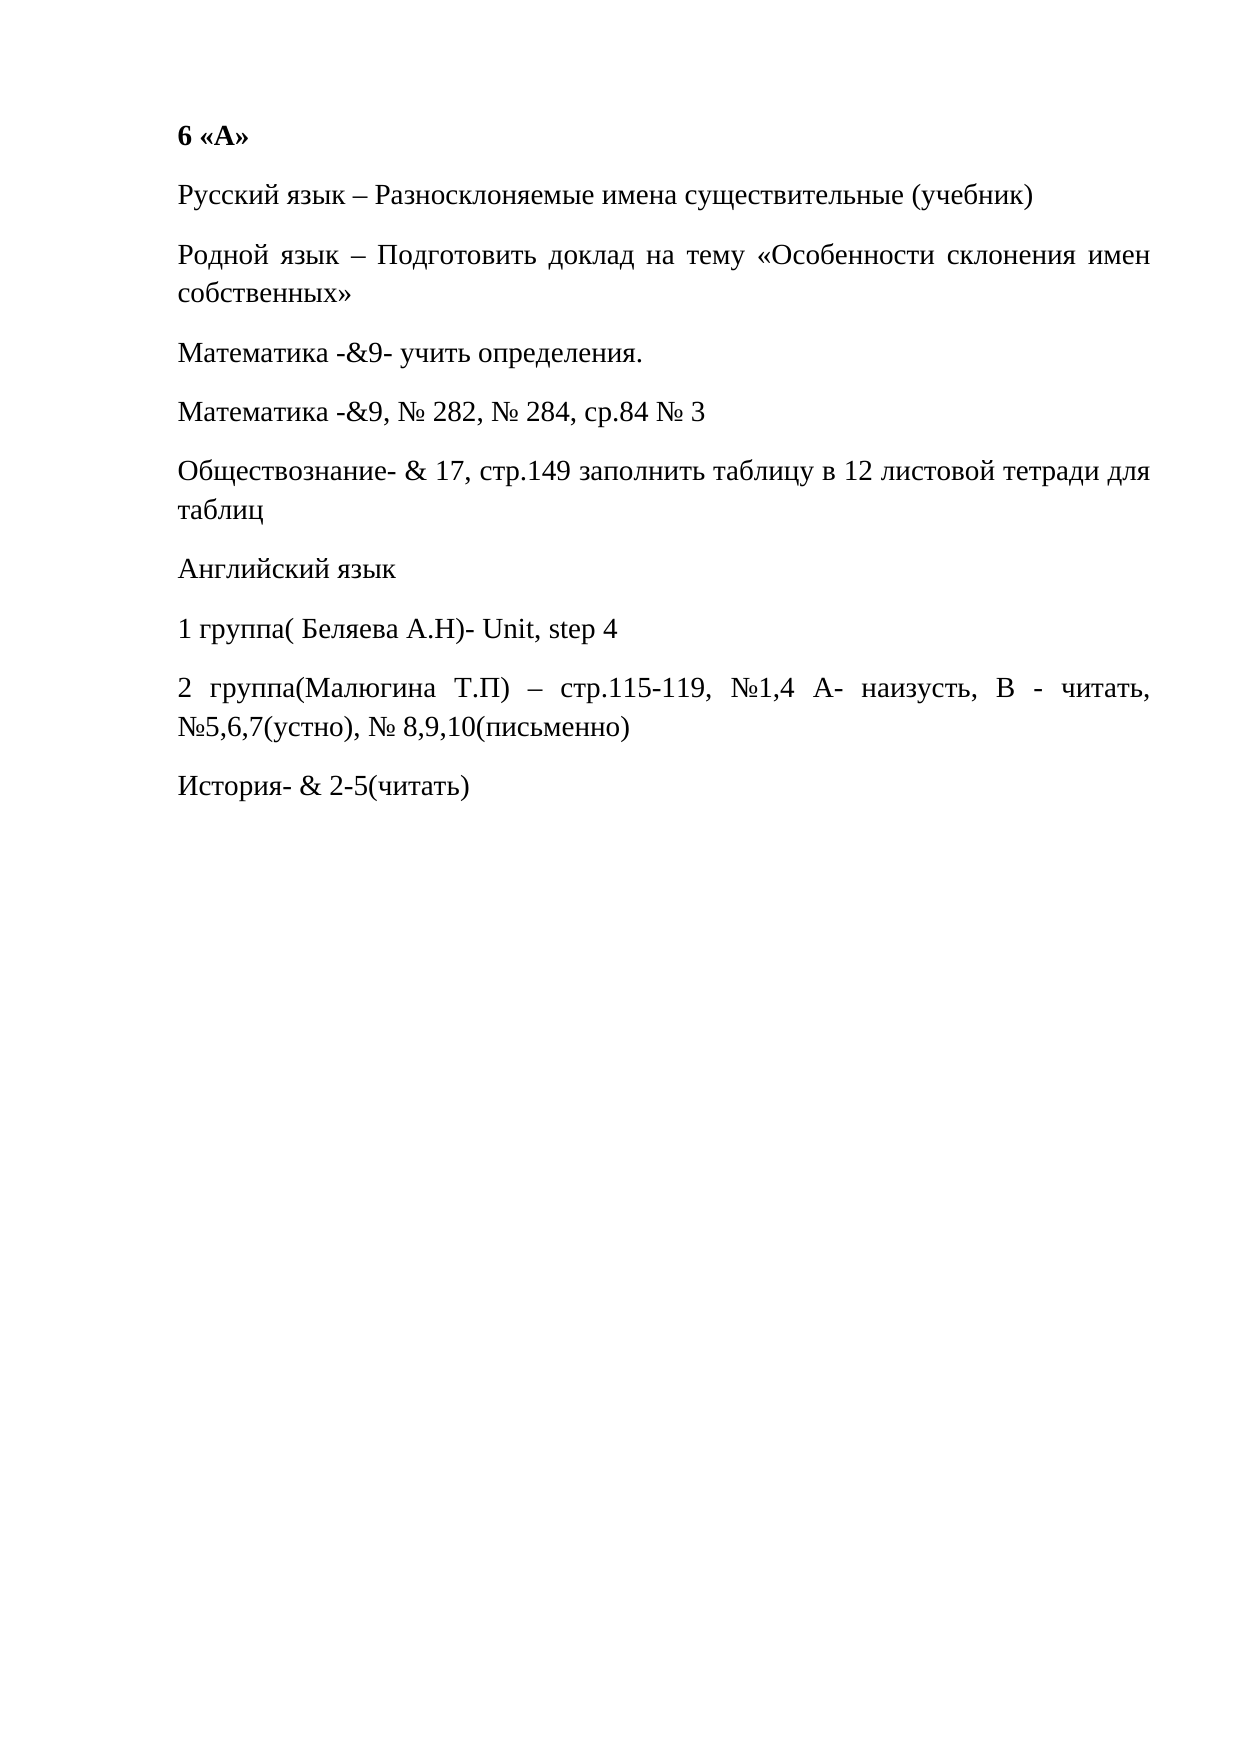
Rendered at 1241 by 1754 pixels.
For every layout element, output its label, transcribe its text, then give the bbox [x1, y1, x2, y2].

text 2 группа(Малюгина Т.П) – стр.115-119, №1,4 А- наизусть, В - читать, №5,6,7(устно), № 8,9,10(письменно) [177, 670, 1152, 742]
text Обществознание- & 17, стр.149 заполнить таблицу в 12 листовой тетради для таблиц [177, 453, 1152, 526]
text 1 группа( Беляева А.Н)- Unit, step 4 [177, 611, 1152, 644]
text 6 «А» [177, 118, 1152, 152]
text История- & 2-5(читать) [177, 768, 1152, 802]
text Английский язык [177, 551, 1152, 585]
text Математика -&9, № 282, № 284, ср.84 № 3 [177, 394, 1152, 428]
text Родной язык – Подготовить доклад на тему «Особенности склонения имен собственных» [177, 237, 1152, 309]
text Русский язык – Разносклоняемые имена существительные (учебник) [177, 177, 1152, 211]
text Математика -&9- учить определения. [177, 335, 1152, 368]
